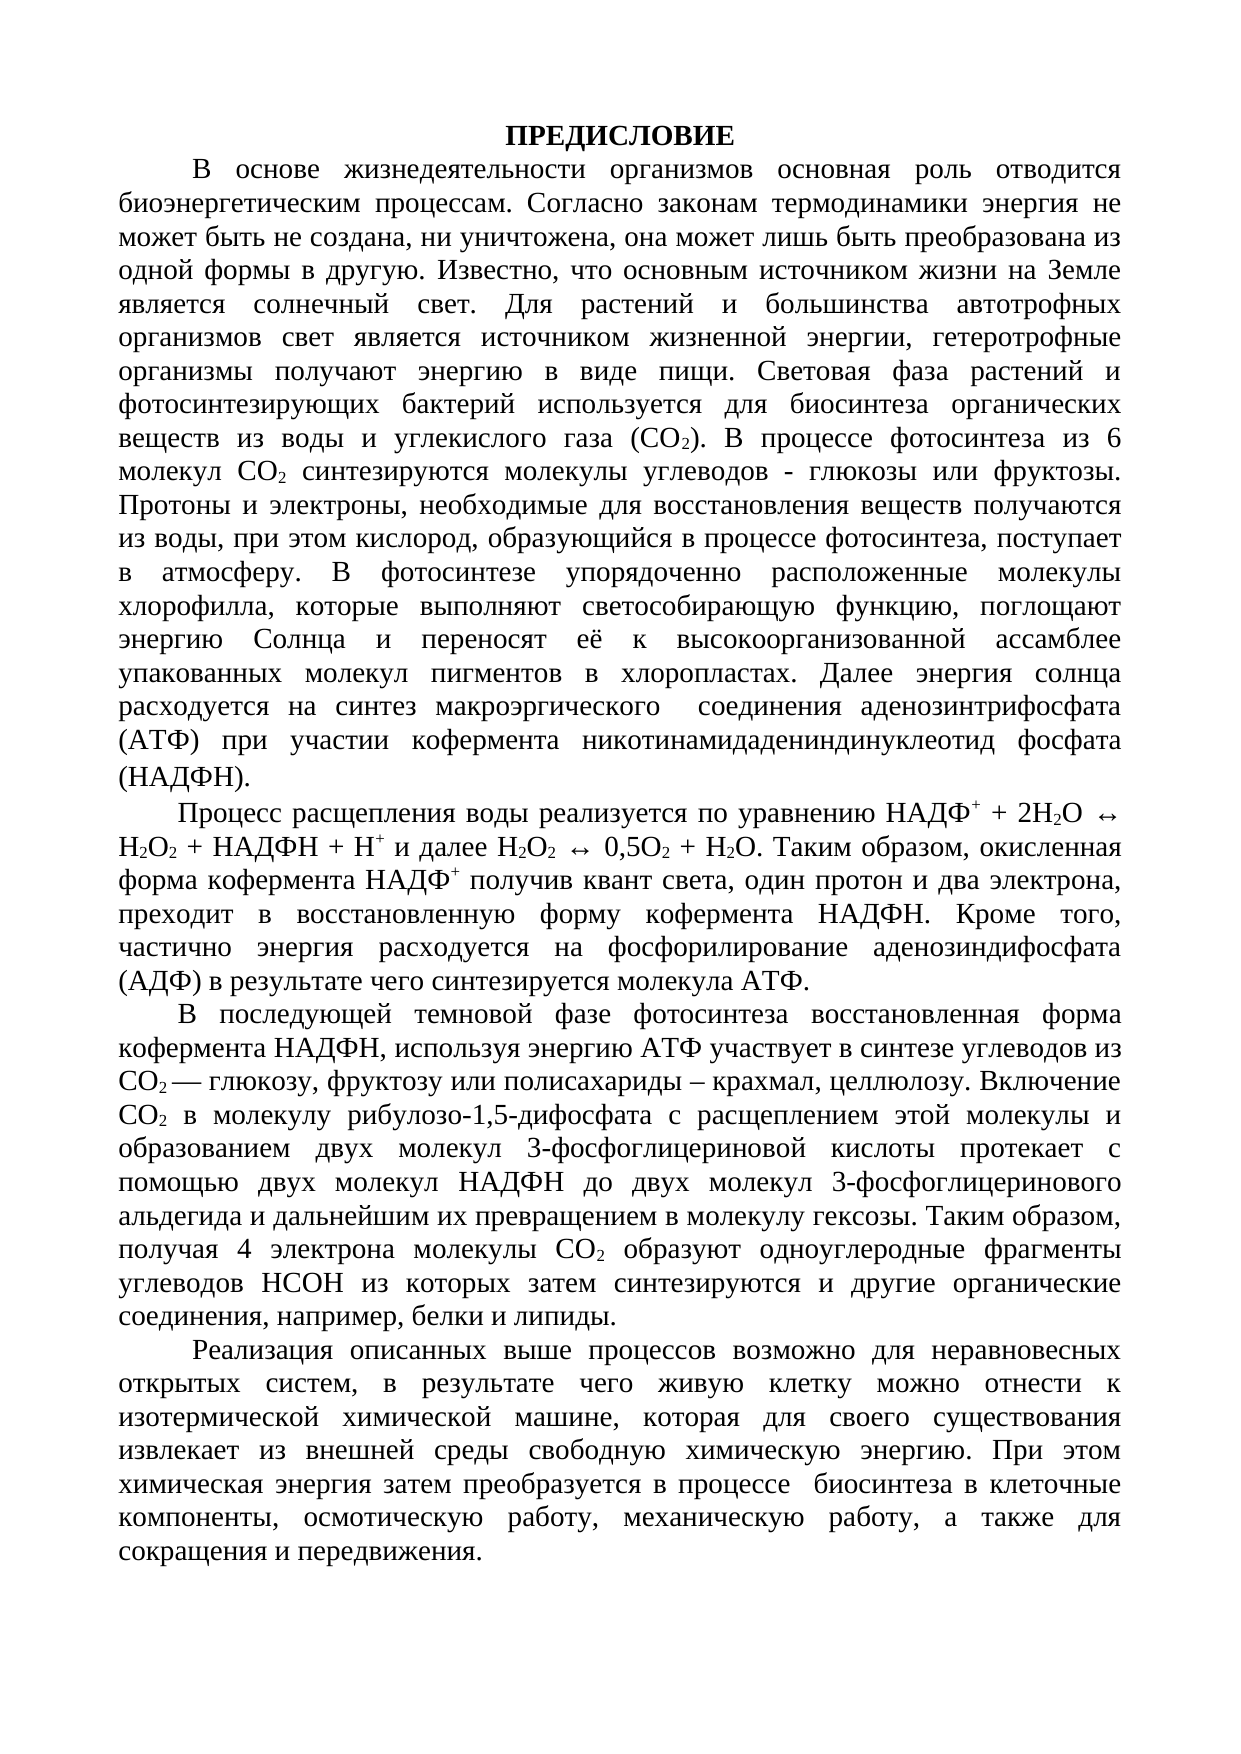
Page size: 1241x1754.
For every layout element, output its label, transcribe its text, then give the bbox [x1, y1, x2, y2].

text ПРЕДИСЛОВИЕ [118, 118, 1122, 152]
text В последующей темновой фазе фотосинтеза восстановленная форма кофермента НАДФН, используя энергию АТФ участвует в синтезе углеводов из СО2 — глюкозу, фруктозу или полисахариды – крахмал, целлюлозу. Включение СО2 в молекулу рибулозо-1,5-дифосфата с расщеплением этой молекулы и образованием двух молекул 3-фосфоглицериновой кислоты протекает с помощью двух молекул НАДФН до двух молекул 3-фосфоглицеринового альдегида и дальнейшим их превращением в молекулу гексозы. Таким образом, получая 4 электрона молекулы СО2 образуют одноуглеродные фрагменты углеводов НСОН из которых затем синтезируются и другие органические соединения, например, белки и липиды. [118, 996, 1122, 1332]
text Реализация описанных выше процессов возможно для неравновесных открытых систем, в результате чего живую клетку можно отнести к изотермической химической машине, которая для своего существования извлекает из внешней среды свободную химическую энергию. При этом химическая энергия затем преобразуется в процессе биосинтеза в клеточные компоненты, осмотическую работу, механическую работу, а также для сокращения и передвижения. [118, 1332, 1122, 1567]
text Процесс расщепления воды реализуется по уравнению НАДФ+ + 2Н2О ↔ Н2О2 + НАДФН + Н+ и далее Н2О2 ↔ 0,5О2 + Н2О. Таким образом, окисленная форма кофермента НАДФ+ получив квант света, один протон и два электрона, преходит в восстановленную форму кофермента НАДФН. Кроме того, частично энергия расходуется на фосфорилирование аденозиндифосфата (АДФ) в результате чего синтезируется молекула АТФ. [118, 795, 1122, 996]
text В основе жизнедеятельности организмов основная роль отводится биоэнергетическим процессам. Согласно законам термодинамики энергия не может быть не создана, ни уничтожена, она может лишь быть преобразована из одной формы в другую. Известно, что основным источником жизни на Земле является солнечный свет. Для растений и большинства автотрофных организмов свет является источником жизненной энергии, гетеротрофные организмы получают энергию в виде пищи. Световая фаза растений и фотосинтезирующих бактерий используется для биосинтеза органических веществ из воды и углекислого газа (СО2). В процессе фотосинтеза из 6 молекул СО2 синтезируются молекулы углеводов - глюкозы или фруктозы. Протоны и электроны, необходимые для восстановления веществ получаются из воды, при этом кислород, образующийся в процессе фотосинтеза, поступает в атмосферу. В фотосинтезе упорядоченно расположенные молекулы хлорофилла, которые выполняют светособирающую функцию, поглощают энергию Солнца и переносят её к высокоорганизованной ассамблее упакованных молекул пигментов в хлоропластах. Далее энергия солнца расходуется на синтез макроэргического соединения аденозинтрифосфата (АТФ) при участии кофермента никотинамидадениндинуклеотид фосфата (НАДФН). [118, 152, 1122, 795]
